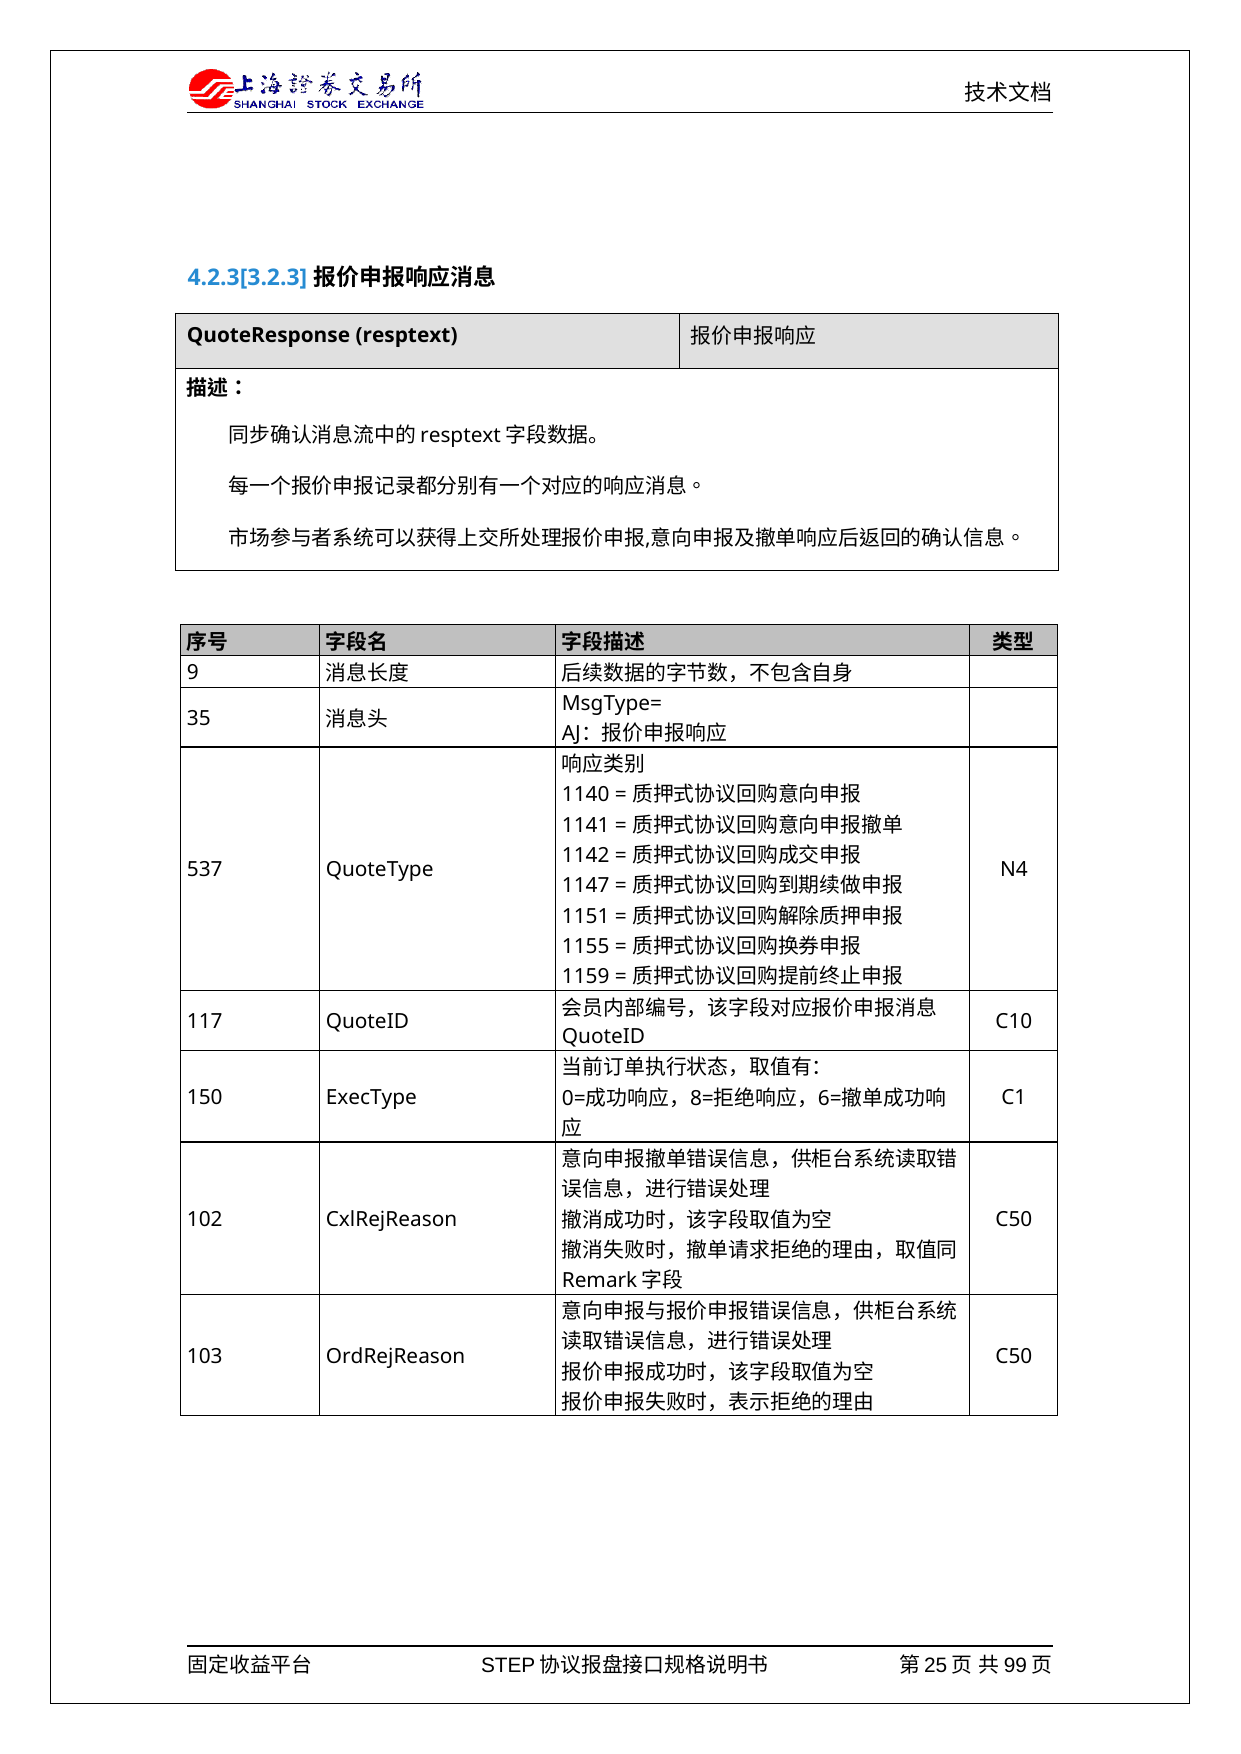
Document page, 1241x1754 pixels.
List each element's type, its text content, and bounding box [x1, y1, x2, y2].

table_cell [970, 688, 1057, 746]
table_cell 意向申报撤单错误信息，供柜台系统读取错误信息，进行错误处理 撤消成功时，该字段取值为空 撤消失败时，撤单请求拒绝的理由，取值同Remark字段 [556, 1143, 969, 1293]
table_cell 后续数据的字节数，不包含自身 [556, 656, 969, 687]
table_header 字段描述 [556, 625, 969, 655]
table_cell 会员内部编号，该字段对应报价申报消息QuoteID [556, 991, 969, 1049]
table_cell QuoteType [320, 748, 555, 990]
table_cell C10 [970, 991, 1057, 1049]
table_cell [970, 656, 1057, 687]
table_cell 150 [181, 1051, 319, 1141]
table_cell 35 [181, 688, 319, 746]
subtitle 报价申报响应消息 [187, 258, 1053, 292]
table_cell C50 [970, 1143, 1057, 1293]
table_cell 描述： 同步确认消息流中的resptext字段数据。 每一个报价申报记录都分别有一个对应的响应消息。 市场参与者系统可以获得上交所处理报价申报,意向申报及撤单响应后返回的确认信息。 [176, 369, 1058, 570]
table_cell 消息长度 [320, 656, 555, 687]
table_cell 117 [181, 991, 319, 1049]
table_cell 537 [181, 748, 319, 990]
table_cell 当前订单执行状态，取值有： 0=成功响应，8=拒绝响应，6=撤单成功响应 [556, 1051, 969, 1141]
table_cell C50 [970, 1295, 1057, 1415]
table_header 序号 [181, 625, 319, 655]
table_cell CxlRejReason [320, 1143, 555, 1293]
table_cell N4 [970, 748, 1057, 990]
table_header 类型 [970, 625, 1057, 655]
table_cell 9 [181, 656, 319, 687]
table_cell 意向申报与报价申报错误信息，供柜台系统读取错误信息，进行错误处理 报价申报成功时，该字段取值为空 报价申报失败时，表示拒绝的理由 [556, 1295, 969, 1415]
table_cell MsgType= AJ：报价申报响应 [556, 688, 969, 746]
table_header QuoteResponse (resptext) [176, 314, 679, 368]
table_cell 103 [181, 1295, 319, 1415]
table_header 字段名 [320, 625, 555, 655]
table_cell QuoteID [320, 991, 555, 1049]
table_cell C1 [970, 1051, 1057, 1141]
table_header 报价申报响应 [680, 314, 1058, 368]
table_cell 响应类别 1140 = 质押式协议回购意向申报 1141 = 质押式协议回购意向申报撤单 1142 = 质押式协议回购成交申报 1147 = 质押式协议回购到期续做申报 1151 = 质押式协议回购解除质押申报 1155 = 质押式协议回购换券申报 1159 = 质押式协议回购提前终止申报 [556, 748, 969, 990]
picture [187, 69, 424, 109]
table_cell OrdRejReason [320, 1295, 555, 1415]
table_cell ExecType [320, 1051, 555, 1141]
table_cell 102 [181, 1143, 319, 1293]
table_cell 消息头 [320, 688, 555, 746]
